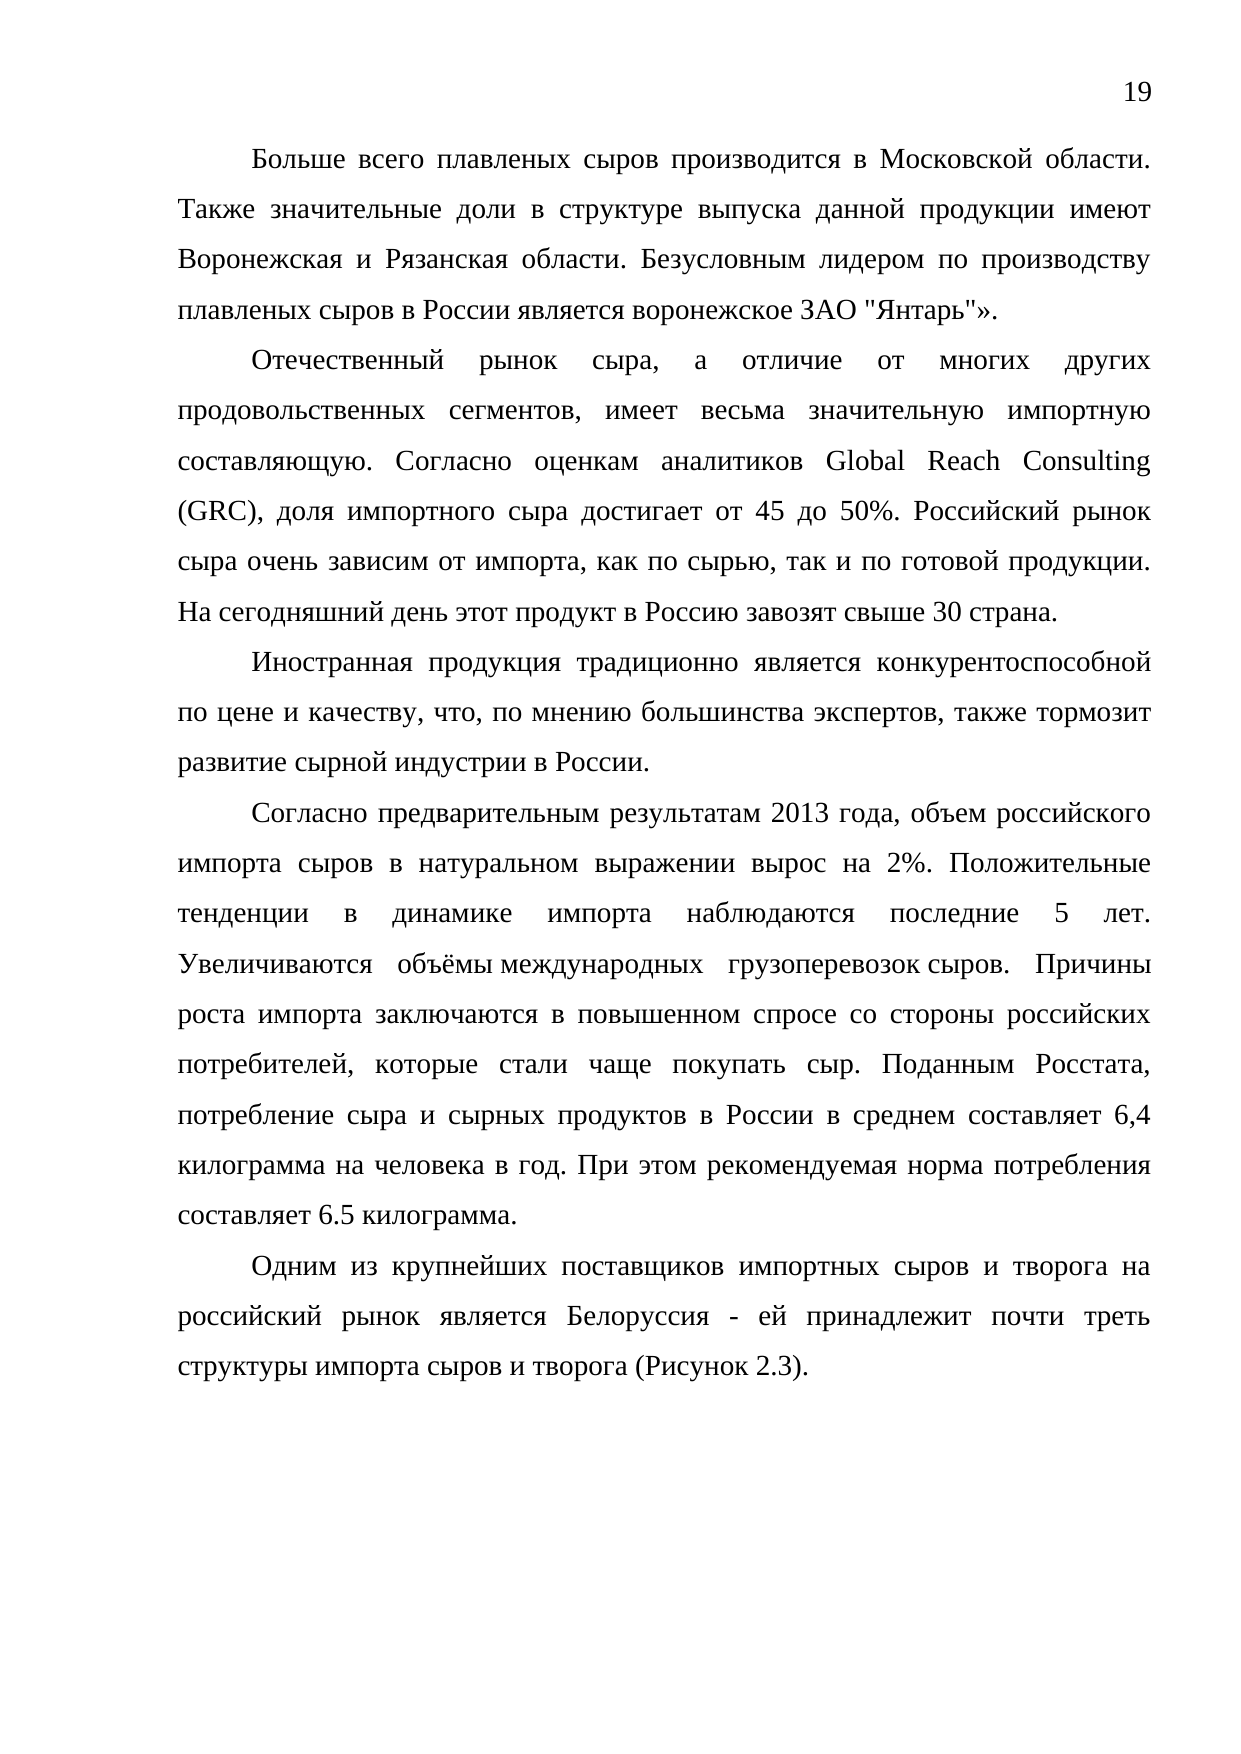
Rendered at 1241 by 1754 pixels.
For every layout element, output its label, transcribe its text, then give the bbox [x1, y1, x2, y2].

text Больше всего плавленых сыров производится в Московской области. Также значительные доли в структуре выпуска данной продукции имеют Воронежская и Рязанская области. Безусловным лидером по производству плавленых сыров в России является воронежское ЗАО "Янтарь"». [177, 141, 1152, 325]
text Иностранная продукция традиционно является конкурентоспособной по цене и качеству, что, по мнению большинства экспертов, также тормозит развитие сырной индустрии в России. [177, 644, 1152, 778]
text Отечественный рынок сыра, а отличие от многих других продовольственных сегментов, имеет весьма значительную импортную составляющую. Согласно оценкам аналитиков Global Reach Consulting (GRC), доля импортного сыра достигает от 45 до 50%. Российский рынок сыра очень зависим от импорта, как по сырью, так и по готовой продукции. На сегодняшний день этот продукт в Россию завозят свыше 30 страна. [177, 342, 1152, 627]
text Одним из крупнейших поставщиков импортных сыров и творога на российский рынок является Белоруссия - ей принадлежит почти треть структуры импорта сыров и творога (Рисунок 2.3). [177, 1248, 1152, 1382]
text Согласно предварительным результатам 2013 года, объем российского импорта сыров в натуральном выражении вырос на 2%. Положительные тенденции в динамике импорта наблюдаются последние 5 лет. Увеличиваются объёмы международных грузоперевозок сыров. Причины роста импорта заключаются в повышенном спросе со стороны российских потребителей, которые стали чаще покупать сыр. Поданным Росстата, потребление сыра и сырных продуктов в России в среднем составляет 6,4 килограмма на человека в год. При этом рекомендуемая норма потребления составляет 6.5 килограмма. [177, 795, 1152, 1231]
